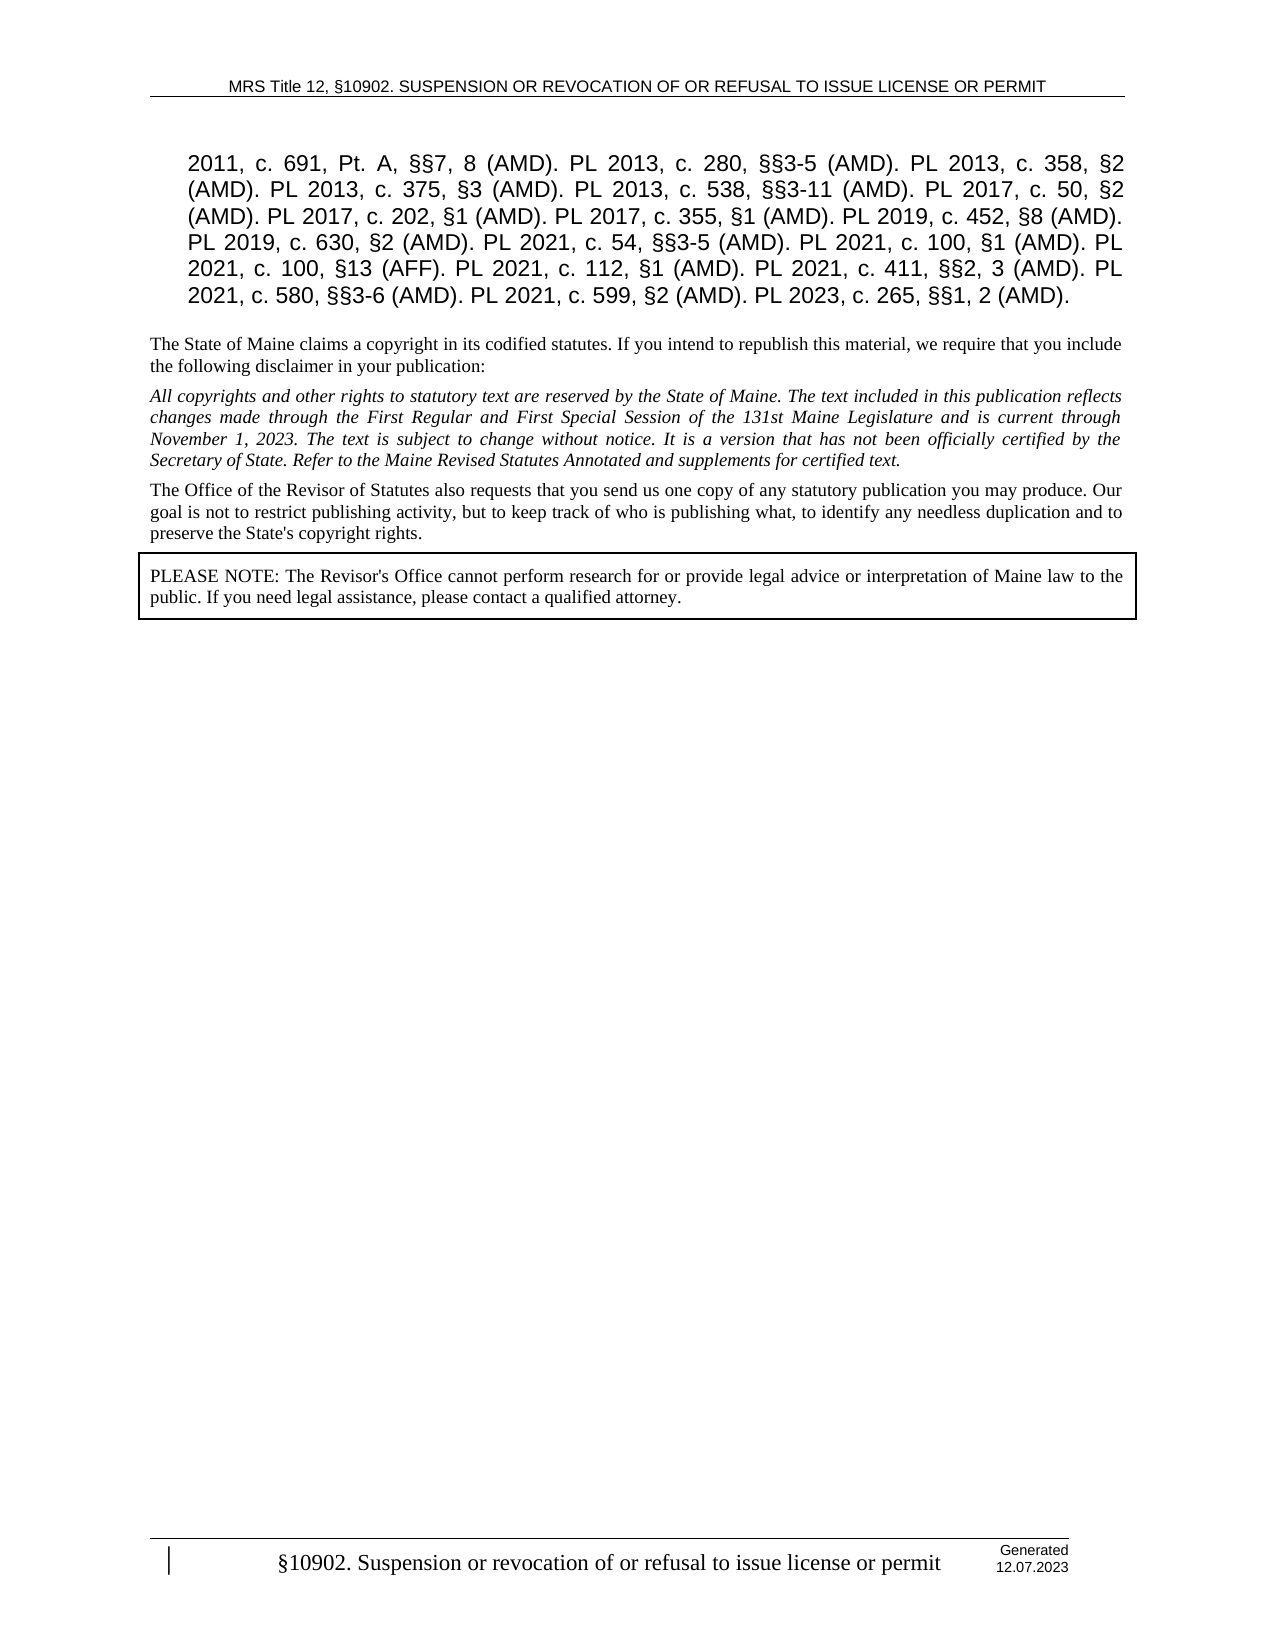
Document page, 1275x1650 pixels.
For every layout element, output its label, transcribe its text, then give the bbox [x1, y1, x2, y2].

text PLEASE NOTE: The Revisor's Office cannot perform research for or provide legal advice or interpretation of Maine law to the public. If you need legal assistance, please contact a qualified attorney. [140, 554, 1135, 618]
text The Office of the Revisor of Statutes also requests that you send us one copy of any statutory publication you may produce. Our goal is not to restrict publishing activity, but to keep track of who is publishing what, to identify any needless duplication and to preserve the State's copyright rights. [150, 479, 1125, 544]
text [187, 150, 1125, 308]
text The State of Maine claims a copyright in its codified statutes. If you intend to republish this material, we require that you include the following disclaimer in your publication: [150, 333, 1125, 376]
text All copyrights and other rights to statutory text are reserved by the State of Maine. The text included in this publication reflects changes made through the First Regular and First Special Session of the 131st Maine Legislature and is current through November 1, 2023 . The text is subject to change without notice. It is a version that has not been officially certified by the Secretary of State. Refer to the Maine Revised Statutes Annotated and supplements for certified text. [150, 384, 1125, 471]
